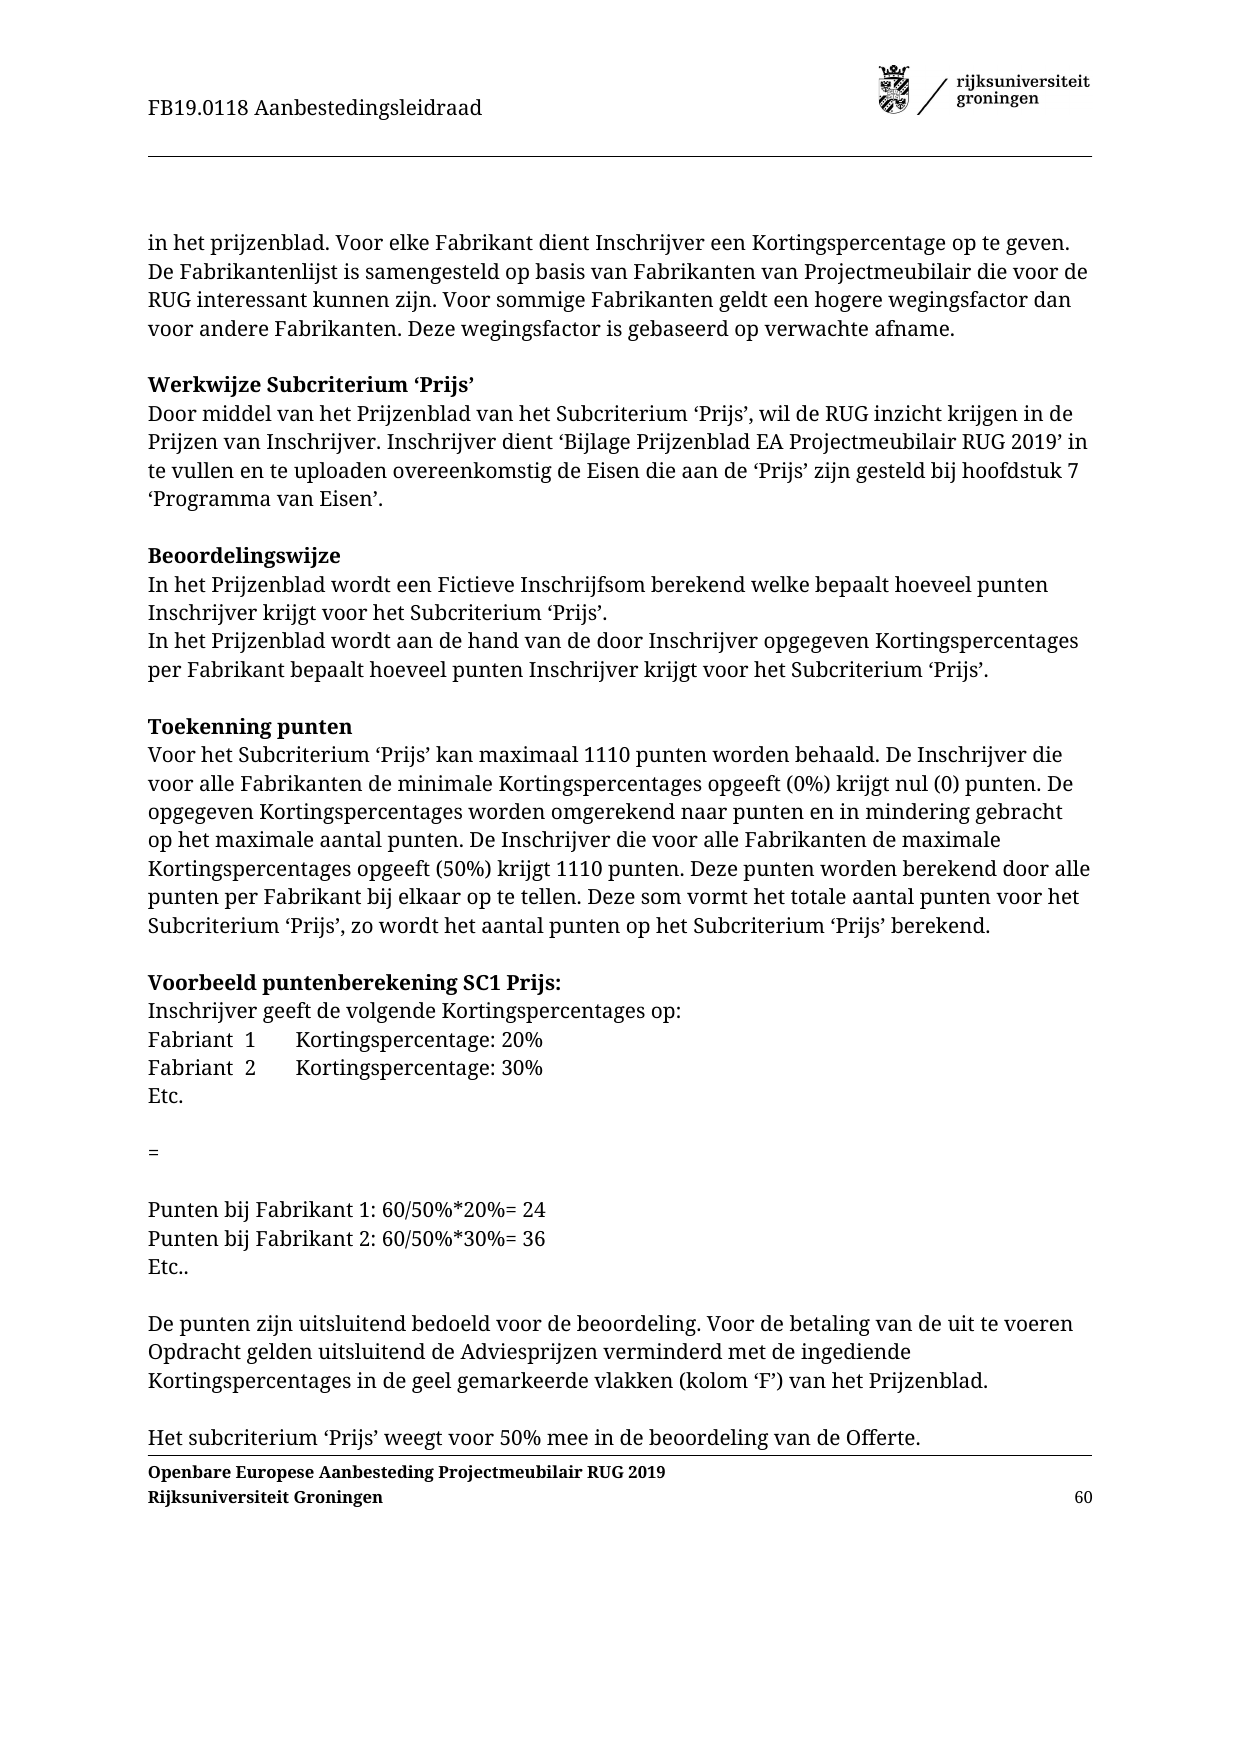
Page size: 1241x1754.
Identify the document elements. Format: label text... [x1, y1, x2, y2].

picture [878, 65, 1093, 115]
text = [148, 1138, 1092, 1167]
text Etc.. [148, 1252, 1092, 1281]
text De punten zijn uitsluitend bedoeld voor de beoordeling. Voor de betaling van de uit te voeren Opdracht gelden uitsluitend de Adviesprijzen verminderd met de ingediende Kortingspercentages in de geel gemarkeerde vlakken (kolom ‘F’) van het Prijzenblad. [148, 1309, 1092, 1394]
text Voorbeeld puntenberekening SC1 Prijs: [148, 968, 1092, 996]
text Fabriant 2 Kortingspercentage: 30% [148, 1053, 1092, 1082]
text Toekenning punten [148, 712, 1092, 740]
text In het Prijzenblad wordt een Fictieve Inschrijfsom berekend welke bepaalt hoeveel punten Inschrijver krijgt voor het Subcriterium ‘Prijs’. [148, 570, 1092, 627]
text Inschrijver geeft de volgende Kortingspercentages op: [148, 996, 1092, 1025]
text Beoordelingswijze [148, 541, 1092, 570]
text Werkwijze Subcriterium ‘Prijs’ [148, 371, 1092, 399]
text Etc. [148, 1082, 1092, 1110]
text Het subcriterium ‘Prijs’ weegt voor 50% mee in de beoordeling van de Offerte. [148, 1423, 1092, 1451]
text Voor het Subcriterium ‘Prijs’ kan maximaal 1110 punten worden behaald. De Inschrijver die voor alle Fabrikanten de minimale Kortingspercentages opgeeft (0%) krijgt nul (0) punten. De opgegeven Kortingspercentages worden omgerekend naar punten en in mindering gebracht op het maximale aantal punten. De Inschrijver die voor alle Fabrikanten de maximale Kortingspercentages opgeeft (50%) krijgt 1110 punten. Deze punten worden berekend door alle punten per Fabrikant bij elkaar op te tellen. Deze som vormt het totale aantal punten voor het Subcriterium ‘Prijs’, zo wordt het aantal punten op het Subcriterium ‘Prijs’ berekend. [148, 740, 1092, 939]
text Door middel van het Prijzenblad van het Subcriterium ‘Prijs’, wil de RUG inzicht krijgen in de Prijzen van Inschrijver. Inschrijver dient ‘Bijlage Prijzenblad EA Projectmeubilair RUG 2019’ in te vullen en te uploaden overeenkomstig de Eisen die aan de ‘Prijs’ zijn gesteld bij hoofdstuk 7 ‘Programma van Eisen’. [148, 399, 1092, 513]
text Punten bij Fabrikant 2: 60/50%*30%= 36 [148, 1224, 1092, 1252]
text Fabriant 1 Kortingspercentage: 20% [148, 1025, 1092, 1053]
text In het Prijzenblad wordt aan de hand van de door Inschrijver opgegeven Kortingspercentages per Fabrikant bepaalt hoeveel punten Inschrijver krijgt voor het Subcriterium ‘Prijs’. [148, 627, 1092, 683]
text Punten bij Fabrikant 1: 60/50%*20%= 24 [148, 1195, 1092, 1224]
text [148, 228, 1092, 342]
